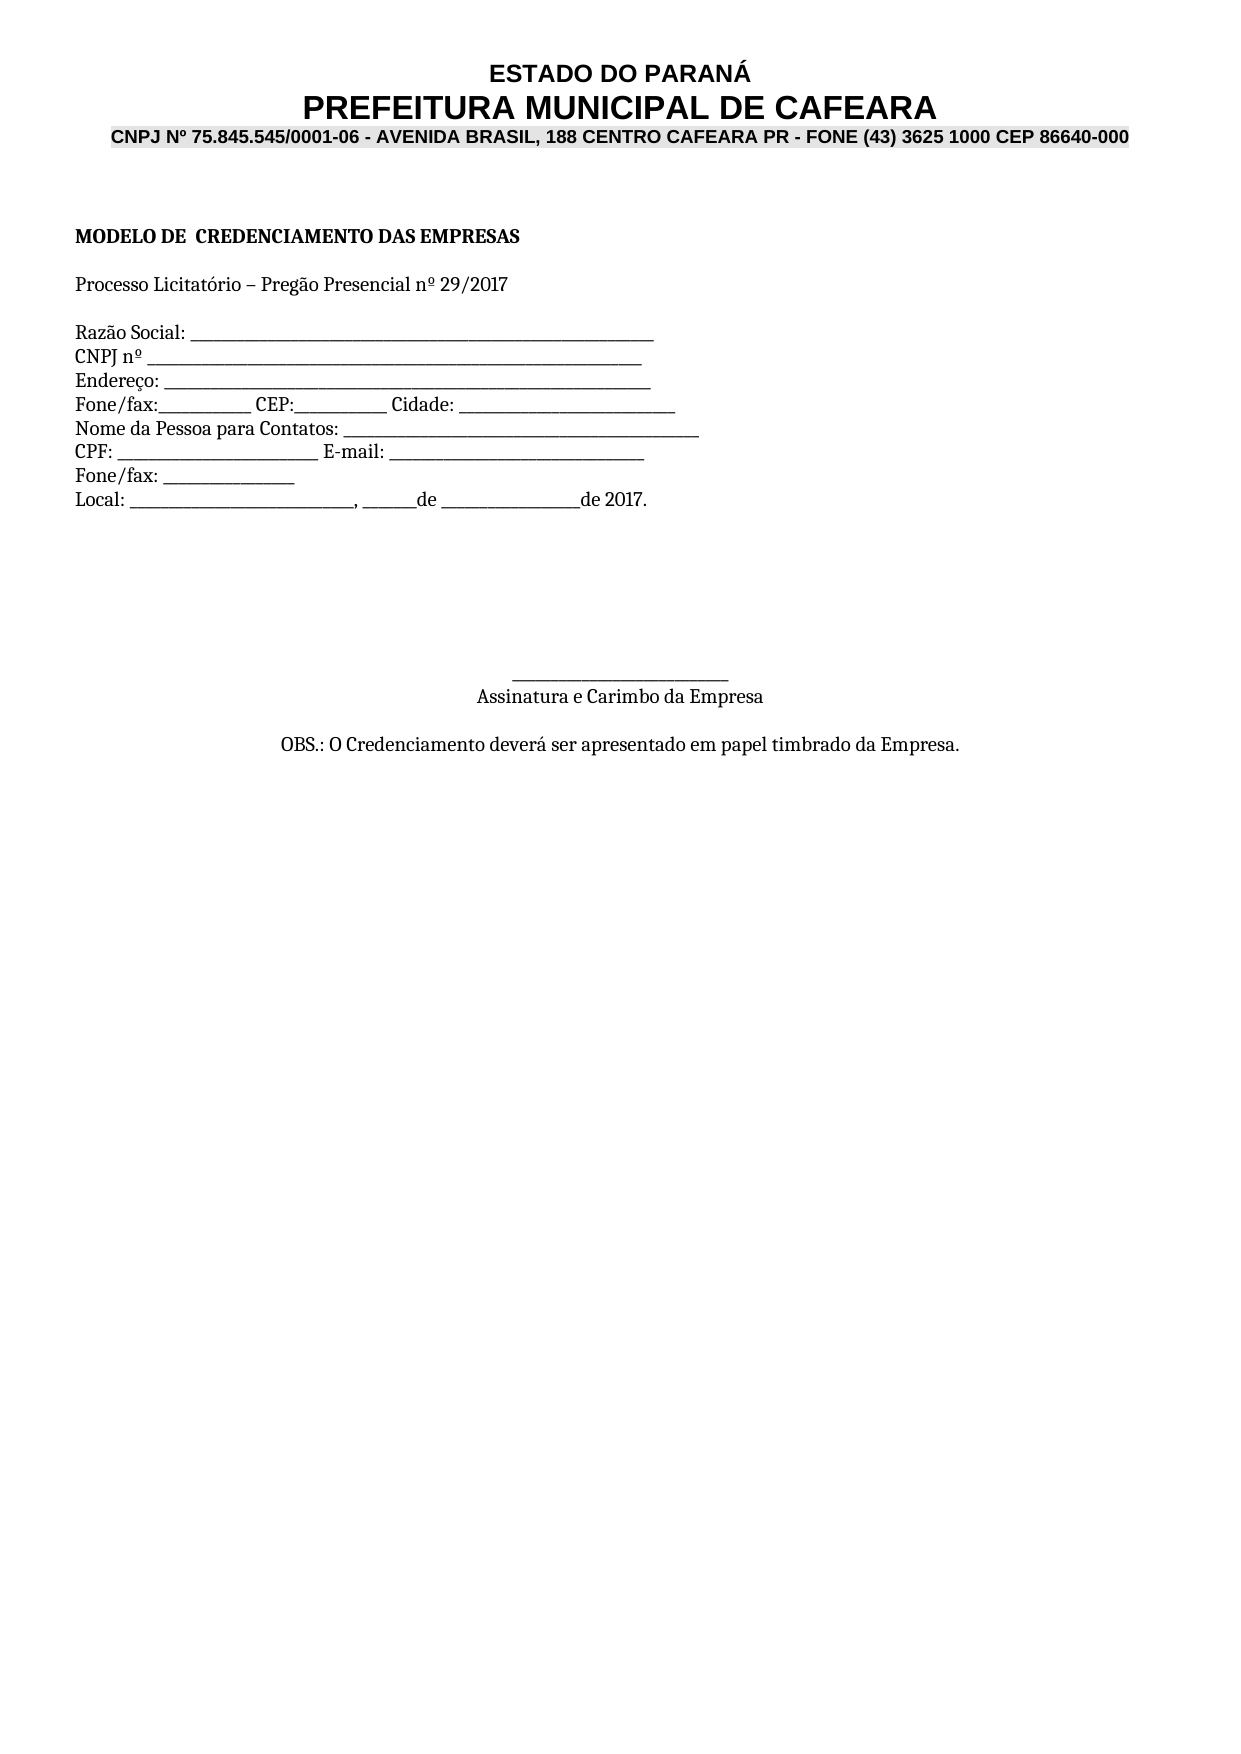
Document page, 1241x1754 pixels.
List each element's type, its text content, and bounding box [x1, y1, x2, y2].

text OBS.: O Credenciamento deverá ser apresentado em papel timbrado da Empresa. [75, 732, 1165, 756]
text Local: _____________________________, _______de __________________de 2017. [75, 488, 1165, 512]
text Fone/fax: _________________ [75, 464, 1165, 488]
text Assinatura e Carimbo da Empresa [75, 684, 1165, 708]
text Razão Social: ____________________________________________________________ [75, 320, 1165, 344]
text CNPJ nº ________________________________________________________________ [75, 344, 1165, 368]
text Nome da Pessoa para Contatos: ______________________________________________ [75, 416, 1165, 440]
text Endereço: _______________________________________________________________ [75, 368, 1165, 392]
text CPF: __________________________ E-mail: _________________________________ [75, 440, 1165, 464]
text Fone/fax:____________ CEP:____________ Cidade: ____________________________ [75, 392, 1165, 416]
text MODELO DE CREDENCIAMENTO DAS EMPRESAS [75, 224, 1165, 248]
text Processo Licitatório – Pregão Presencial nº 29/2017 [75, 272, 1165, 296]
text ____________________________ [75, 661, 1165, 684]
